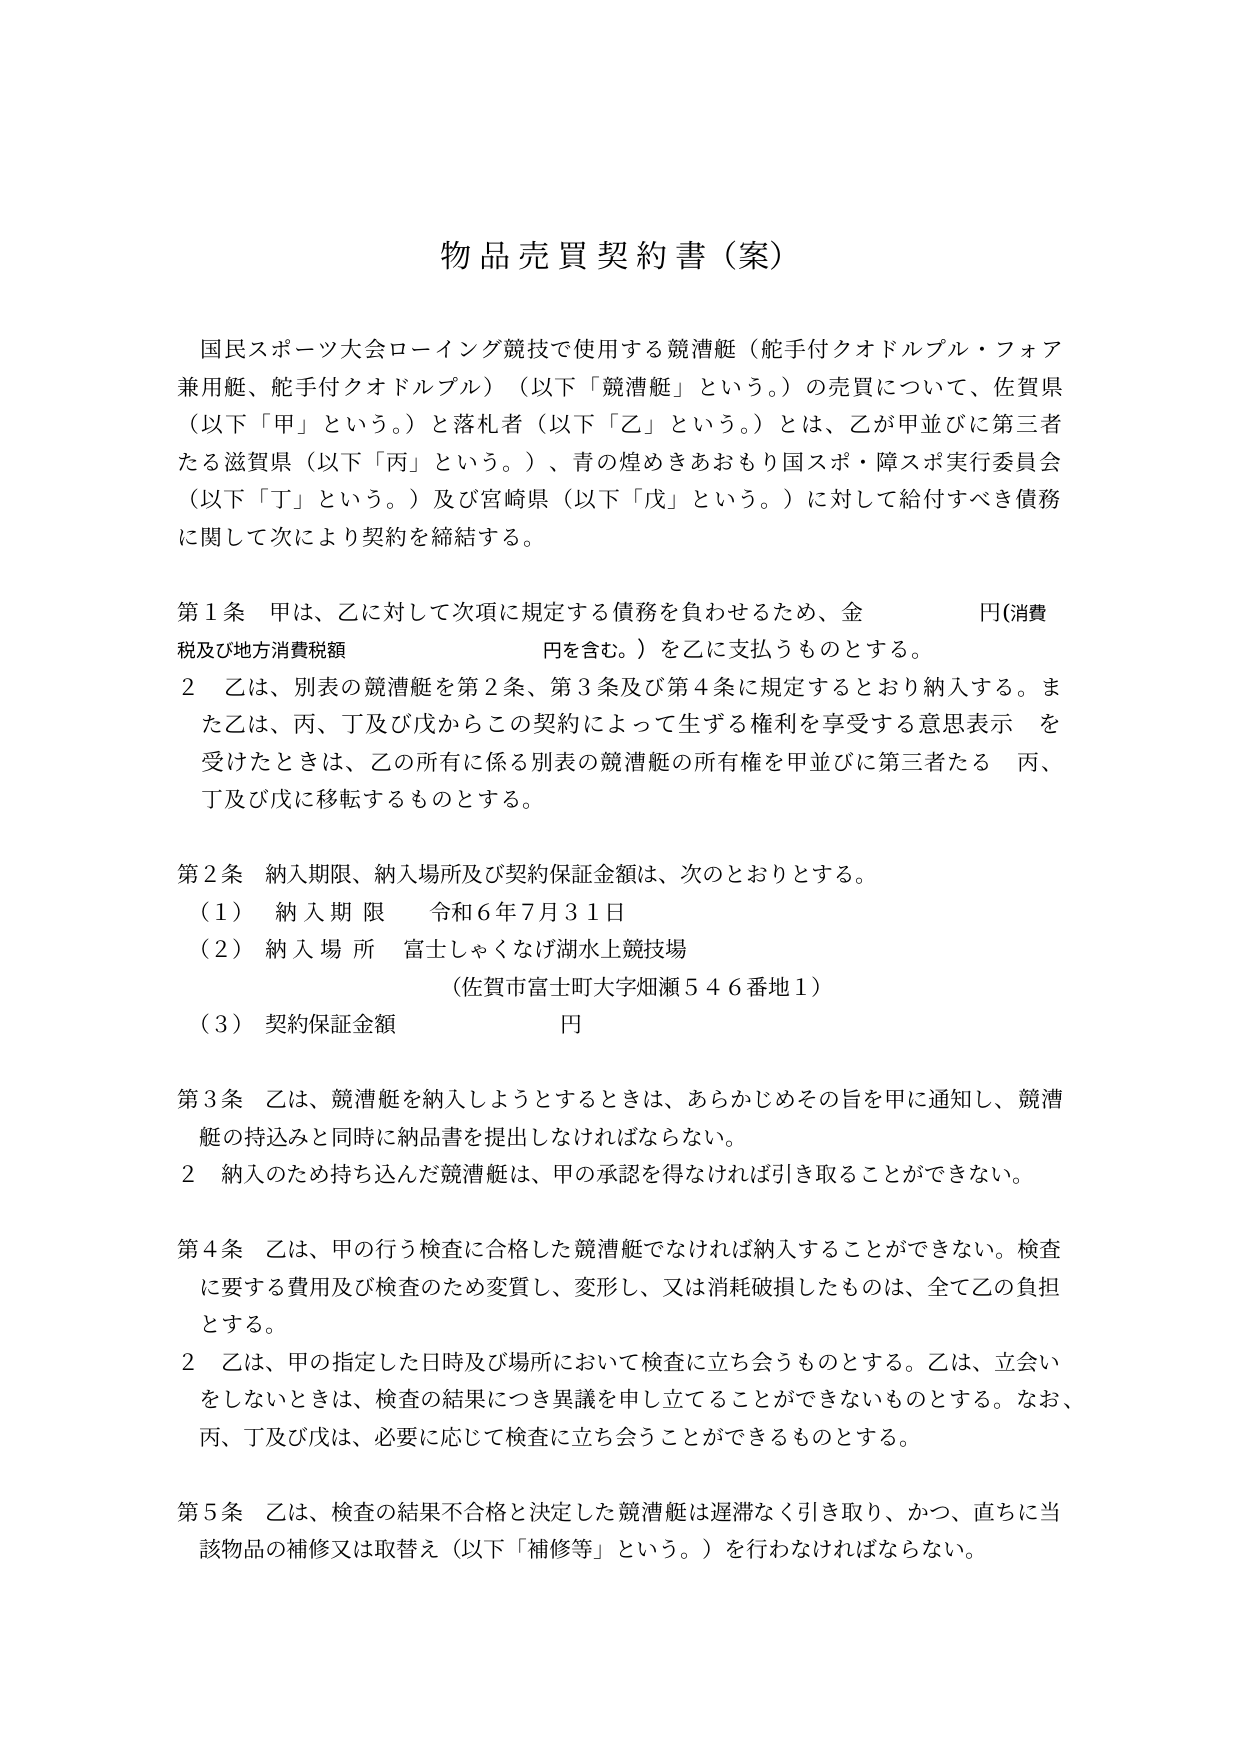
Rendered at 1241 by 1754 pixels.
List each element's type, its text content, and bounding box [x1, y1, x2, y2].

text 第３条 乙は、競漕艇を納入しようとするときは、あらかじめその旨を甲に通知し、競漕 艇の持込みと同時に納品書を提出しなければならない。 [177, 1079, 1063, 1154]
text （１） 納 入 期 限 令和６年７月３１日 [177, 892, 1063, 929]
text （佐賀市富士町大字畑瀬５４６番地１） [374, 967, 1063, 1004]
text 第４条 乙は、甲の行う検査に合格した競漕艇でなければ納入することができない。検査 に要する費用及び検査のため変質し、変形し、又は消耗破損したものは、全て乙の負担 とする。 [177, 1229, 1063, 1342]
text （２） 納 入 場 所 富士しゃくなげ湖水上競技場 [177, 929, 1063, 967]
text ２ 乙は、甲の指定した日時及び場所において検査に立ち会うものとする。乙は、立会いをしないときは、検査の結果につき異議を申し立てることができないものとする。なお、丙、丁及び戊は、必要に応じて検査に立ち会うことができるものとする。 [177, 1342, 1063, 1454]
text （３） 契約保証金額 円 [177, 1004, 1063, 1042]
text ２ 納入のため持ち込んだ競漕艇は、甲の承認を得なければ引き取ることができない。 [177, 1154, 1063, 1192]
text 第５条 乙は、検査の結果不合格と決定した競漕艇は遅滞なく引き取り、かつ、直ちに当 該物品の補修又は取替え（以下「補修等」という。）を行わなければならない。 [177, 1492, 1063, 1567]
text 物 品 売 買 契 約 書（案） [177, 217, 1063, 292]
text 第１条 甲は、乙に対して次項に規定する債務を負わせるため、金 円(消費税及び地方消費税額 円を含む。）を乙に支払うものとする。 [177, 592, 1063, 667]
text ２ 乙は、別表の競漕艇を第２条、第３条及び第４条に規定するとおり納入する。また乙は、丙、丁及び戊からこの契約によって生ずる権利を享受する意思表示 を受けたときは、乙の所有に係る別表の競漕艇の所有権を甲並びに第三者たる 丙、丁及び戊に移転するものとする。 [177, 667, 1063, 817]
text 国民スポーツ大会ローイング競技で使用する競漕艇（舵手付クオドルプル・フォア兼用艇、舵手付クオドルプル）（以下「競漕艇」という｡）の売買について、佐賀県（以下「甲」という｡）と落札者（以下「乙」という｡）とは、乙が甲並びに第三者たる滋賀県（以下「丙」という。）、青の煌めきあおもり国スポ・障スポ実行委員会（以下「丁」という。）及び宮崎県（以下「戊」という。）に対して給付すべき債務に関して次により契約を締結する。 [177, 329, 1063, 554]
text 第２条 納入期限、納入場所及び契約保証金額は、次のとおりとする。 [177, 854, 1063, 892]
